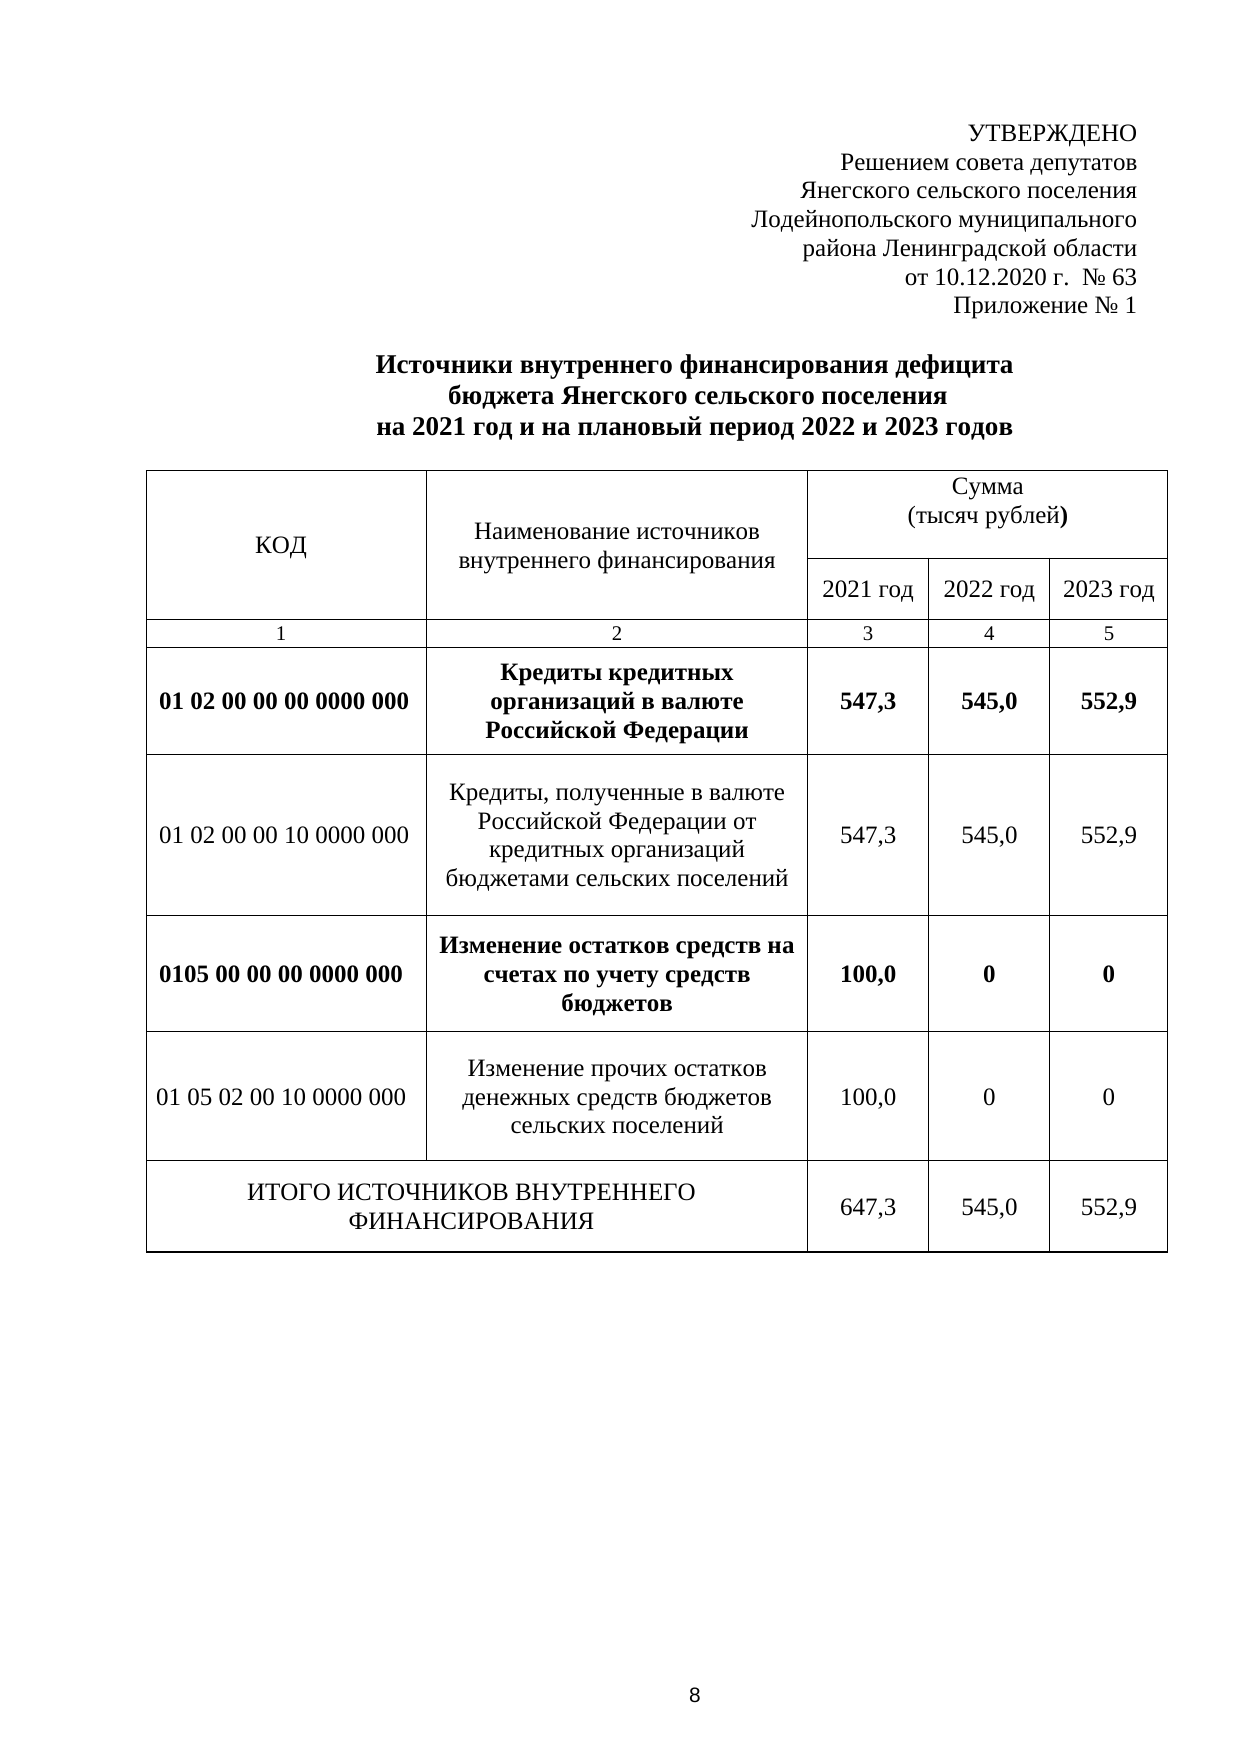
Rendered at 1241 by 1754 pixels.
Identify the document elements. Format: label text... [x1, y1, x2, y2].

table_cell 01 02 00 00 00 0000 000 [147, 648, 426, 753]
text Источники внутреннего финансирования дефицита [177, 348, 1137, 379]
table_cell 01 05 02 00 10 0000 000 [147, 1032, 426, 1159]
table_header Наименование источников внутреннего финансирования [427, 471, 807, 619]
table_cell 545,0 [929, 1161, 1049, 1251]
table_cell 01 02 00 00 10 0000 000 [147, 755, 426, 915]
text Лодейнопольского муниципального [177, 204, 1137, 233]
text бюджета Янегского сельского поселения [177, 379, 1137, 410]
table_cell 0 [929, 916, 1049, 1031]
table_cell 545,0 [929, 648, 1049, 753]
table_cell 0105 00 00 00 0000 000 [147, 916, 426, 1031]
table_cell 552,9 [1050, 755, 1167, 915]
table_cell ИТОГО ИСТОЧНИКОВ ВНУТРЕННЕГО ФИНАНСИРОВАНИЯ [147, 1161, 807, 1251]
table_cell 0 [929, 1032, 1049, 1159]
text района Ленинградской области [177, 233, 1137, 262]
table_cell 552,9 [1050, 648, 1167, 753]
text на 2021 год и на плановый период 2022 и 2023 годов [177, 410, 1137, 442]
table_cell 2 [427, 620, 807, 647]
text Янегского сельского поселения [177, 176, 1137, 204]
table_cell 547,3 [808, 648, 928, 753]
table_cell 100,0 [808, 916, 928, 1031]
table_cell 647,3 [808, 1161, 928, 1251]
text УТВЕРЖДЕНО [177, 118, 1137, 147]
table_cell 2023 год [1050, 559, 1167, 619]
table_cell 2022 год [929, 559, 1049, 619]
table_cell Изменение прочих остатков денежных средств бюджетов сельских поселений [427, 1032, 807, 1159]
table_cell Кредиты, полученные в валюте Российской Федерации от кредитных организаций бюджетами сельских поселений [427, 755, 807, 915]
table_cell Изменение остатков средств на счетах по учету средств бюджетов [427, 916, 807, 1031]
table_cell Кредиты кредитных организаций в валюте Российской Федерации [427, 648, 807, 753]
table_header КОД [147, 471, 426, 619]
text Решением совета депутатов [177, 147, 1137, 176]
table_cell 545,0 [929, 755, 1049, 915]
table_cell 0 [1050, 916, 1167, 1031]
table_cell 4 [929, 620, 1049, 647]
table_cell 552,9 [1050, 1161, 1167, 1251]
text от 10.12.2020 г. № 63 [177, 262, 1137, 291]
text Приложение № 1 [177, 291, 1137, 319]
table_cell 100,0 [808, 1032, 928, 1159]
table_cell 5 [1050, 620, 1167, 647]
table_cell 1 [147, 620, 426, 647]
table_cell 547,3 [808, 755, 928, 915]
table_cell 2021 год [808, 559, 928, 619]
table_header Сумма (тысяч рублей) [808, 471, 1167, 558]
table_cell 3 [808, 620, 928, 647]
table_cell 0 [1050, 1032, 1167, 1159]
